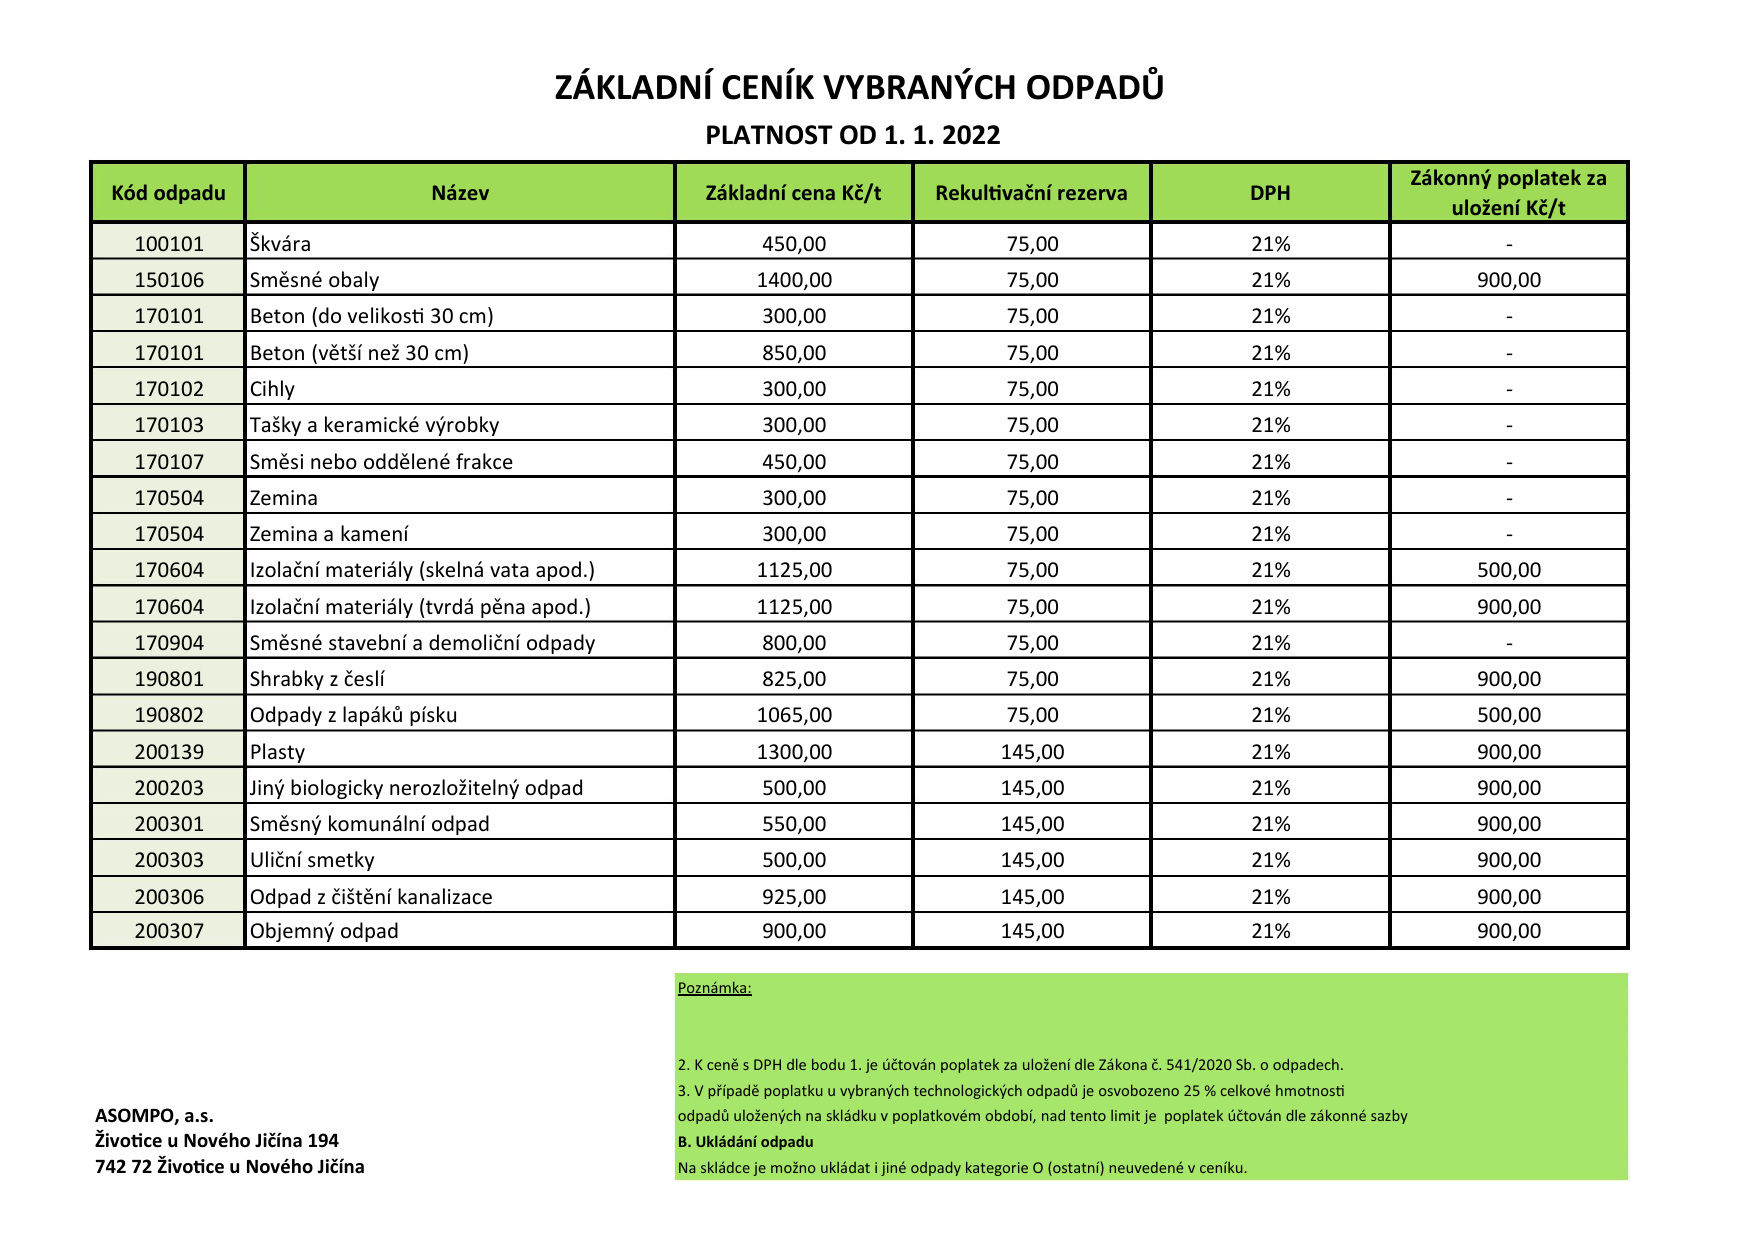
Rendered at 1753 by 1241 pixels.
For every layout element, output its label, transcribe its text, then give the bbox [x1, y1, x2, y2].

text 75,00 [1006, 410, 1090, 438]
text 75,00 [1006, 592, 1090, 620]
text 850,00 [762, 338, 857, 366]
text 800,00 [762, 628, 857, 656]
text Směsný komunální odpad [249, 809, 610, 837]
text 900,00 [1477, 845, 1566, 873]
text 21% [1251, 664, 1316, 692]
text 75,00 [1006, 265, 1090, 293]
text 75,00 [1006, 301, 1090, 329]
text - [1506, 447, 1538, 475]
text 00203 [146, 773, 229, 801]
text Kód odpadu [111, 178, 251, 206]
text 825,00 [762, 664, 857, 692]
text 21% [1251, 483, 1316, 511]
text Základní cena Kč/t [706, 178, 907, 206]
text Izolační materiály (tvrdá pěna apod.) [249, 592, 621, 620]
text 300,00 [762, 410, 857, 438]
text odpadů uložených na skládku v poplatkovém období, nad tento limit je poplatek účtován dle zákonné sazby [678, 1106, 1431, 1126]
text 21% [1251, 916, 1316, 944]
text 900,00 [1477, 737, 1566, 765]
text 550,00 [762, 809, 857, 837]
text 145,00 [1000, 737, 1090, 765]
text Rekultivační rezerva [935, 178, 1153, 206]
text 70101 [146, 301, 229, 329]
text 900,00 [1477, 664, 1566, 692]
text PLATNOST OD 1. 1. 2022 [705, 116, 1041, 151]
picture [87, 157, 1632, 952]
text 70107 [146, 447, 229, 475]
text Životice u Nového Jičína 194 [95, 1128, 363, 1153]
text 00306 [146, 882, 229, 910]
text 900,00 [1477, 882, 1566, 910]
text - [1506, 628, 1566, 656]
text 21% [1251, 229, 1316, 257]
text 21% [1251, 700, 1316, 728]
text 75,00 [1006, 700, 1090, 728]
text 300,00 [762, 519, 857, 547]
text 2. K ceně s DPH dle bodu 1. je účtován poplatek za uložení dle Zákona č. 541/2020 Sb. o odpadech. [678, 1054, 1368, 1074]
text . V případě poplatku u vybraných technologických odpadů je osvobozeno 25 % celkové hmotnosti [686, 1080, 1368, 1100]
text 21% [1251, 519, 1316, 547]
text 70504 [146, 483, 229, 511]
text 75,00 [1006, 519, 1090, 547]
text 75,00 [1006, 555, 1090, 583]
text 300,00 [762, 374, 857, 402]
text Směsi nebo oddělené frakce [249, 447, 538, 475]
text 1125,00 [756, 592, 857, 620]
text Beton (do velikosti 30 cm) [249, 301, 519, 329]
text 70604 [146, 555, 229, 583]
text Objemný odpad [249, 916, 518, 944]
text Zemina [249, 483, 538, 511]
text 00101 [146, 229, 229, 257]
text DPH [1250, 178, 1316, 206]
text 500,00 [1477, 555, 1566, 583]
text 21% [1251, 374, 1316, 402]
picture [672, 971, 1630, 1182]
text Na skládce je možno ukládat i jiné odpady kategorie O (ostatní) neuvedené v ceníku. [678, 1157, 1270, 1177]
text 145,00 [1000, 809, 1090, 837]
text 145,00 [1000, 845, 1090, 873]
text Zemina a kamení [249, 519, 434, 547]
text 70101 [146, 338, 229, 366]
text 75,00 [1006, 338, 1090, 366]
text 21% [1251, 628, 1316, 656]
text 900,00 [1477, 773, 1566, 801]
text Směsné obaly [249, 265, 404, 293]
text - [1506, 301, 1538, 329]
text Shrabky z česlí [249, 664, 621, 692]
text 75,00 [1006, 229, 1090, 257]
text 500,00 [1477, 700, 1566, 728]
text 500,00 [762, 773, 857, 801]
text 21% [1251, 592, 1316, 620]
text - [1506, 483, 1538, 511]
text 145,00 [1000, 916, 1090, 944]
text ASOMPO, a.s. [95, 1102, 363, 1127]
text Odpady z lapáků písku [249, 700, 483, 728]
text 70102 [146, 374, 229, 402]
text 42 72 Životice u Nového Jičína [105, 1153, 389, 1179]
text 900,00 [1477, 809, 1566, 837]
text 21% [1251, 882, 1316, 910]
text B. Ukládání odpadu [678, 1131, 1431, 1152]
text Zákonný poplatek za [1410, 163, 1632, 191]
text 21% [1251, 773, 1316, 801]
text 450,00 [762, 229, 857, 257]
text Název [431, 178, 514, 206]
text 300,00 [762, 483, 857, 511]
text 1065,00 [756, 700, 857, 728]
text Poznámka: [678, 977, 777, 997]
text 70604 [146, 592, 229, 620]
text 145,00 [1000, 882, 1090, 910]
text - [1506, 410, 1538, 438]
text 21% [1251, 845, 1316, 873]
text Cihly [249, 374, 519, 402]
text 300,00 [762, 301, 857, 329]
text 70904 [146, 628, 229, 656]
text 75,00 [1006, 664, 1090, 692]
text 75,00 [1006, 628, 1090, 656]
text 1400,00 [756, 265, 857, 293]
text 900,00 [1477, 916, 1566, 944]
text 75,00 [1006, 447, 1090, 475]
text - [1506, 374, 1538, 402]
text Škvára [249, 229, 336, 257]
text 900,00 [1477, 592, 1566, 620]
text 21% [1251, 555, 1316, 583]
text Jiný biologicky nerozložitelný odpad [249, 773, 610, 801]
text 70103 [146, 410, 229, 438]
text 1125,00 [756, 555, 857, 583]
text 00139 [146, 737, 229, 765]
text 900,00 [762, 916, 857, 944]
text 450,00 [762, 447, 857, 475]
text 21% [1251, 447, 1316, 475]
text Uliční smetky [249, 845, 610, 873]
text - [1506, 229, 1538, 257]
text 21% [1251, 410, 1316, 438]
text ZÁKLADNÍ CENÍK VYBRANÝCH ODPADŮ [554, 63, 1191, 109]
text Beton (větší než 30 cm) [249, 338, 519, 366]
text 00307 [146, 916, 229, 944]
text 00301 [146, 809, 229, 837]
text 21% [1251, 737, 1316, 765]
text - [1506, 338, 1538, 366]
text 900,00 [1477, 265, 1566, 293]
text 50106 [146, 265, 229, 293]
text 21% [1251, 301, 1316, 329]
text Směsné stavební a demoliční odpady [249, 628, 621, 656]
text 90802 [146, 700, 229, 728]
text Odpad z čištění kanalizace [249, 882, 518, 910]
text Plasty [249, 737, 483, 765]
text 75,00 [1006, 483, 1090, 511]
text - [1506, 519, 1538, 547]
text 500,00 [762, 845, 857, 873]
text 925,00 [762, 882, 857, 910]
text 1300,00 [756, 737, 857, 765]
text 21% [1251, 809, 1316, 837]
text 70504 [146, 519, 229, 547]
text 21% [1251, 265, 1316, 293]
text 21% [1251, 338, 1316, 366]
text 145,00 [1000, 773, 1090, 801]
text uložení Kč/t [1451, 193, 1632, 221]
text 75,00 [1006, 374, 1090, 402]
text 00303 [146, 845, 229, 873]
text 90801 [146, 664, 229, 692]
text Tašky a keramické výrobky [249, 410, 538, 438]
text Izolační materiály (skelná vata apod.) [249, 555, 621, 583]
